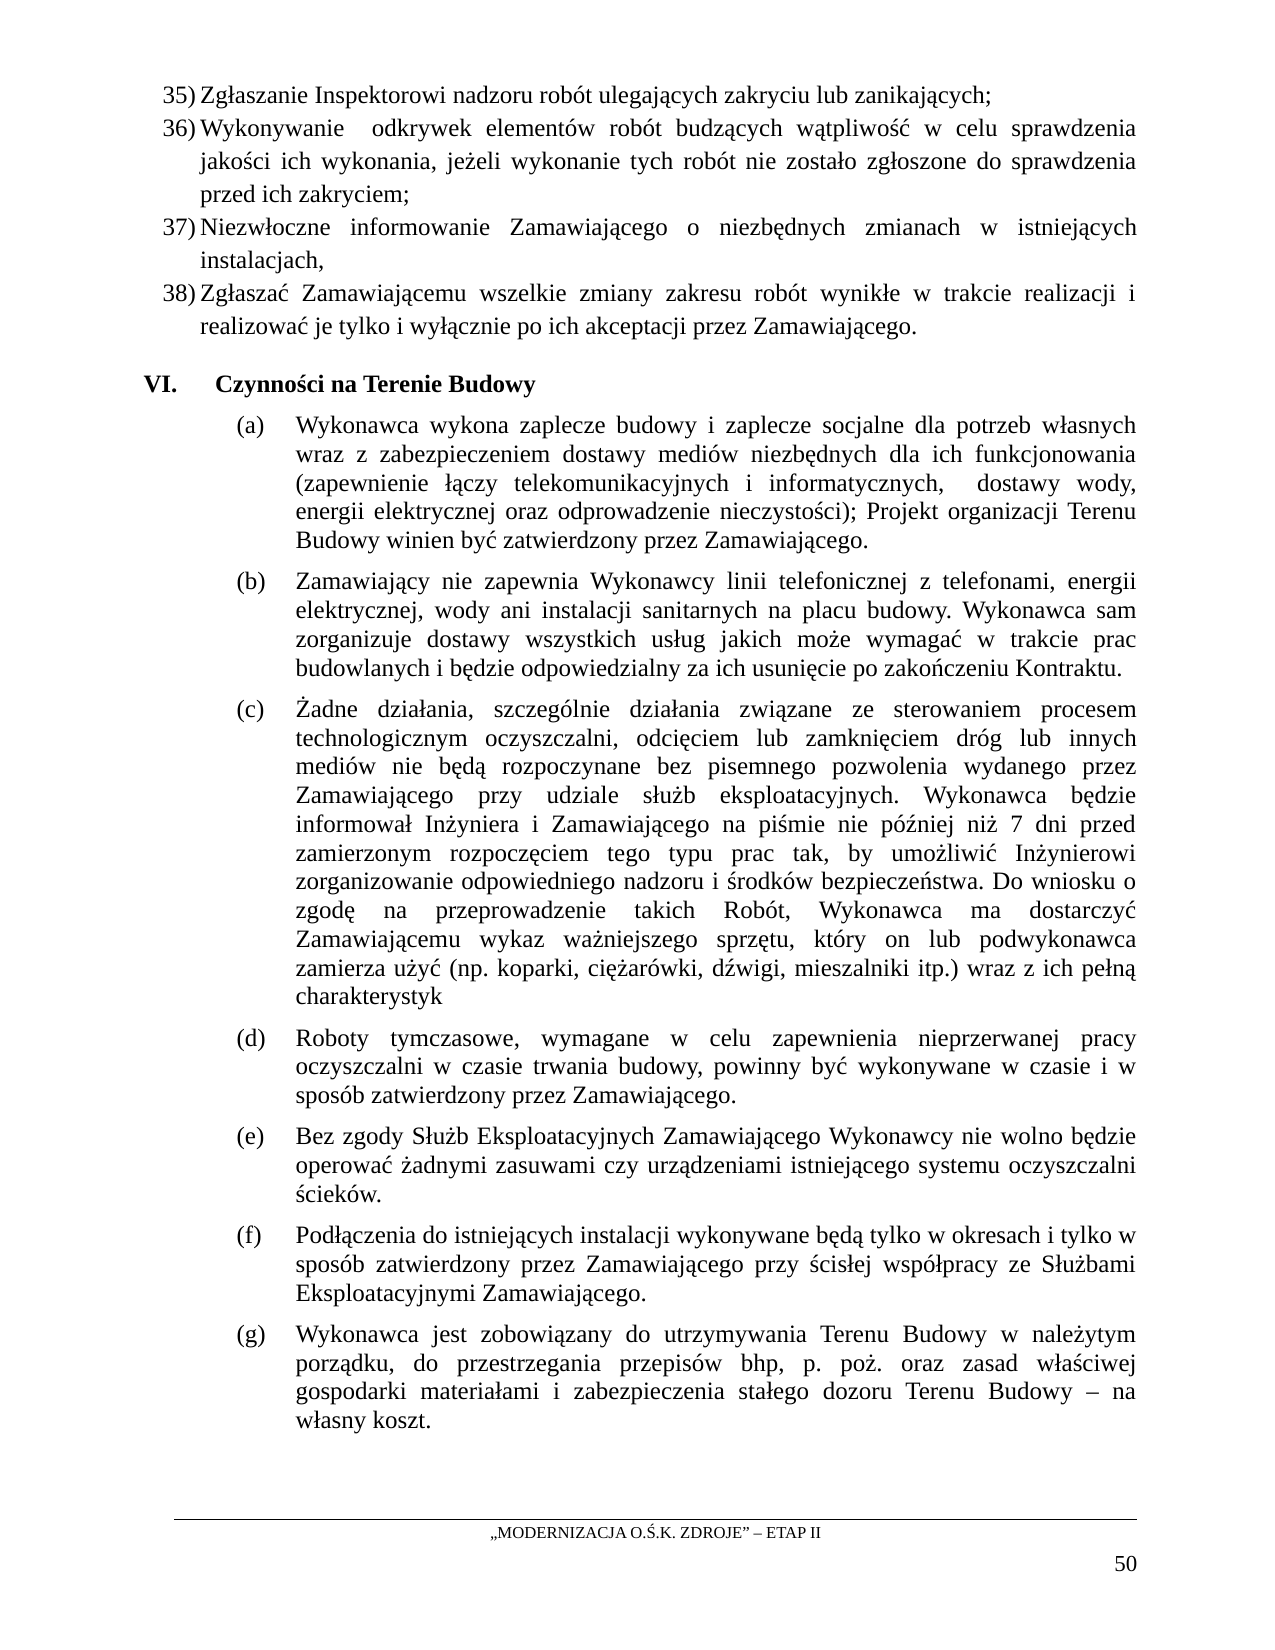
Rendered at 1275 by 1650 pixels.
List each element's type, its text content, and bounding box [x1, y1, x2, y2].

list Niezwłoczne informowanie Zamawiającego o niezbędnych zmianach w istniejących instalacjach, [162, 212, 1137, 274]
list Zamawiający nie zapewnia Wykonawcy linii telefonicznej z telefonami, energii elektrycznej, wody ani instalacji sanitarnych na placu budowy. Wykonawca sam zorganizuje dostawy wszystkich usług jakich może wymagać w trakcie prac budowlanych i będzie odpowiedzialny za ich usunięcie po zakończeniu Kontraktu. [236, 566, 1137, 681]
list Wykonywanie odkrywek elementów robót budzących wątpliwość w celu sprawdzenia jakości ich wykonania, jeżeli wykonanie tych robót nie zostało zgłoszone do sprawdzenia przed ich zakryciem; [162, 113, 1137, 208]
list Zgłaszać Zamawiającemu wszelkie zmiany zakresu robót wynikłe w trakcie realizacji i realizować je tylko i wyłącznie po ich akceptacji przez Zamawiającego. [162, 278, 1137, 340]
list Czynności na Terenie Budowy [177, 369, 1137, 398]
list Bez zgody Służb Eksploatacyjnych Zamawiającego Wykonawcy nie wolno będzie operować żadnymi zasuwami czy urządzeniami istniejącego systemu oczyszczalni ścieków. [236, 1121, 1137, 1208]
list Żadne działania, szczególnie działania związane ze sterowaniem procesem technologicznym oczyszczalni, odcięciem lub zamknięciem dróg lub innych mediów nie będą rozpoczynane bez pisemnego pozwolenia wydanego przez Zamawiającego przy udziale służb eksploatacyjnych. Wykonawca będzie informował Inżyniera i Zamawiającego na piśmie nie później niż 7 dni przed zamierzonym rozpoczęciem tego typu prac tak, by umożliwić Inżynierowi zorganizowanie odpowiedniego nadzoru i środków bezpieczeństwa. Do wniosku o zgodę na przeprowadzenie takich Robót, Wykonawca ma dostarczyć Zamawiającemu wykaz ważniejszego sprzętu, który on lub podwykonawca zamierza użyć (np. koparki, ciężarówki, dźwigi, mieszalniki itp.) wraz z ich pełną charakterystyk [236, 694, 1137, 1010]
list Zgłaszanie Inspektorowi nadzoru robót ulegających zakryciu lub zanikających; [162, 80, 1137, 108]
list Podłączenia do istniejących instalacji wykonywane będą tylko w okresach i tylko w sposób zatwierdzony przez Zamawiającego przy ścisłej współpracy ze Służbami Eksploatacyjnymi Zamawiającego. [236, 1220, 1137, 1306]
list Wykonawca wykona zaplecze budowy i zaplecze socjalne dla potrzeb własnych wraz z zabezpieczeniem dostawy mediów niezbędnych dla ich funkcjonowania (zapewnienie łączy telekomunikacyjnych i informatycznych, dostawy wody, energii elektrycznej oraz odprowadzenie nieczystości); Projekt organizacji Terenu Budowy winien być zatwierdzony przez Zamawiającego. [236, 410, 1137, 554]
list Roboty tymczasowe, wymagane w celu zapewnienia nieprzerwanej pracy oczyszczalni w czasie trwania budowy, powinny być wykonywane w czasie i w sposób zatwierdzony przez Zamawiającego. [236, 1023, 1137, 1109]
list Wykonawca jest zobowiązany do utrzymywania Terenu Budowy w należytym porządku, do przestrzegania przepisów bhp, p. poż. oraz zasad właściwej gospodarki materiałami i zabezpieczenia stałego dozoru Terenu Budowy – na własny koszt. [236, 1319, 1137, 1434]
